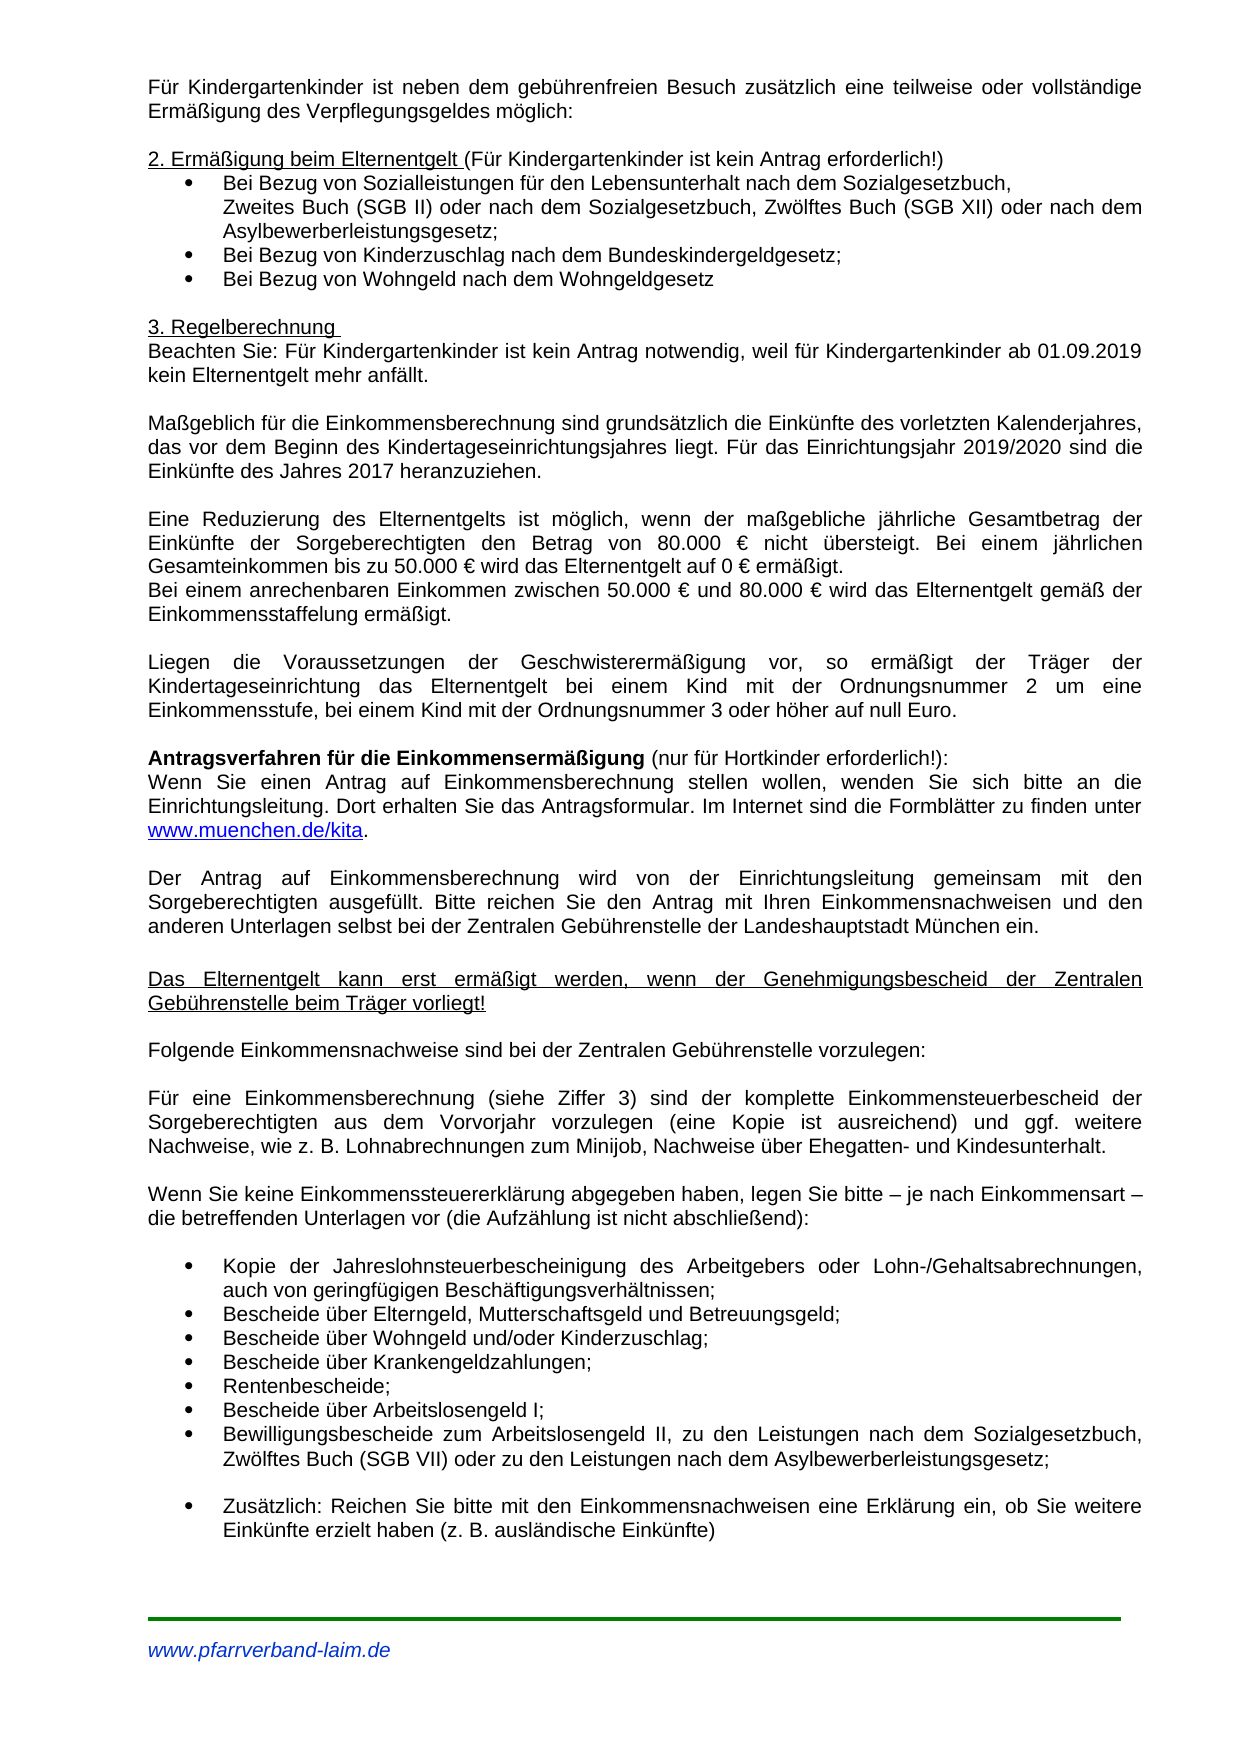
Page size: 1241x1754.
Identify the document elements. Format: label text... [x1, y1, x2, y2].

text Das Elternentgelt kann erst ermäßigt werden, wenn der Genehmigungsbescheid der Zentralen Gebührenstelle beim Träger vorliegt! [148, 966, 1144, 1014]
list Bescheide über Elterngeld, Mutterschaftsgeld und Betreuungsgeld; [185, 1302, 1144, 1326]
list Bewilligungsbescheide zum Arbeitslosengeld II, zu den Leistungen nach dem Sozialgesetzbuch, Zwölftes Buch (SGB VII) oder zu den Leistungen nach dem Asylbewerberleistungsgesetz; [185, 1422, 1144, 1470]
text 2. Ermäßigung beim Elternentgelt (Für Kindergartenkinder ist kein Antrag erforderlich!) [148, 147, 1144, 171]
text Für eine Einkommensberechnung (siehe Ziffer 3) sind der komplette Einkommensteuerbescheid der Sorgeberechtigten aus dem Vorvorjahr vorzulegen (eine Kopie ist ausreichend) und ggf. weitere Nachweise, wie z. B. Lohnabrechnungen zum Minijob, Nachweise über Ehegatten- und Kindesunterhalt. [148, 1086, 1144, 1158]
list Zweites Buch (SGB II) oder nach dem Sozialgesetzbuch, Zwölftes Buch (SGB XII) oder nach dem Asylbewerberleistungsgesetz; [223, 195, 1144, 243]
list Bescheide über Arbeitslosengeld I; [185, 1398, 1144, 1422]
list Kopie der Jahreslohnsteuerbescheinigung des Arbeitgebers oder Lohn-/Gehaltsabrechnungen, auch von geringfügigen Beschäftigungsverhältnissen; [185, 1254, 1144, 1302]
text Folgende Einkommensnachweise sind bei der Zentralen Gebührenstelle vorzulegen: [148, 1038, 1144, 1062]
list Bei Bezug von Wohngeld nach dem Wohngeldgesetz [185, 267, 1144, 291]
text 3. Regelberechnung [148, 315, 1144, 339]
text Liegen die Voraussetzungen der Geschwisterermäßigung vor, so ermäßigt der Träger der Kindertageseinrichtung das Elternentgelt bei einem Kind mit der Ordnungsnummer 2 um eine Einkommensstufe, bei einem Kind mit der Ordnungsnummer 3 oder höher auf null Euro. [148, 650, 1144, 722]
list Bei Bezug von Sozialleistungen für den Lebensunterhalt nach dem Sozialgesetzbuch, [185, 171, 1144, 195]
text Bei einem anrechenbaren Einkommen zwischen 50.000 € und 80.000 € wird das Elternentgelt gemäß der Einkommensstaffelung ermäßigt. [148, 578, 1144, 626]
text Wenn Sie keine Einkommenssteuererklärung abgegeben haben, legen Sie bitte – je nach Einkommensart – die betreffenden Unterlagen vor (die Aufzählung ist nicht abschließend): [148, 1182, 1144, 1230]
text Maßgeblich für die Einkommensberechnung sind grundsätzlich die Einkünfte des vorletzten Kalenderjahres, das vor dem Beginn des Kindertageseinrichtungsjahres liegt. Für das Einrichtungsjahr 2019/2020 sind die Einkünfte des Jahres 2017 heranzuziehen. [148, 411, 1144, 482]
list Zusätzlich: Reichen Sie bitte mit den Einkommensnachweisen eine Erklärung ein, ob Sie weitere Einkünfte erzielt haben (z. B. ausländische Einkünfte) [185, 1494, 1144, 1542]
text Für Kindergartenkinder ist neben dem gebührenfreien Besuch zusätzlich eine teilweise oder vollständige Ermäßigung des Verpflegungsgeldes möglich: [148, 75, 1144, 123]
text Antragsverfahren für die Einkommensermäßigung (nur für Hortkinder erforderlich!): [148, 746, 1144, 770]
list Bescheide über Krankengeldzahlungen; [185, 1350, 1144, 1374]
list Bescheide über Wohngeld und/oder Kinderzuschlag; [185, 1326, 1144, 1350]
text Eine Reduzierung des Elternentgelts ist möglich, wenn der maßgebliche jährliche Gesamtbetrag der Einkünfte der Sorgeberechtigten den Betrag von 80.000 € nicht übersteigt. Bei einem jährlichen Gesamteinkommen bis zu 50.000 € wird das Elternentgelt auf 0 € ermäßigt. [148, 506, 1144, 578]
list Rentenbescheide; [185, 1374, 1144, 1398]
text Wenn Sie einen Antrag auf Einkommensberechnung stellen wollen, wenden Sie sich bitte an die Einrichtungsleitung. Dort erhalten Sie das Antragsformular. Im Internet sind die Formblätter zu finden unter www.muenchen.de/kita. [148, 770, 1144, 842]
text Der Antrag auf Einkommensberechnung wird von der Einrichtungsleitung gemeinsam mit den Sorgeberechtigten ausgefüllt. Bitte reichen Sie den Antrag mit Ihren Einkommensnachweisen und den anderen Unterlagen selbst bei der Zentralen Gebührenstelle der Landeshauptstadt München ein. [148, 866, 1144, 938]
text Beachten Sie: Für Kindergartenkinder ist kein Antrag notwendig, weil für Kindergartenkinder ab 01.09.2019 kein Elternentgelt mehr anfällt. [148, 339, 1144, 387]
list Bei Bezug von Kinderzuschlag nach dem Bundeskindergeldgesetz; [185, 243, 1144, 267]
